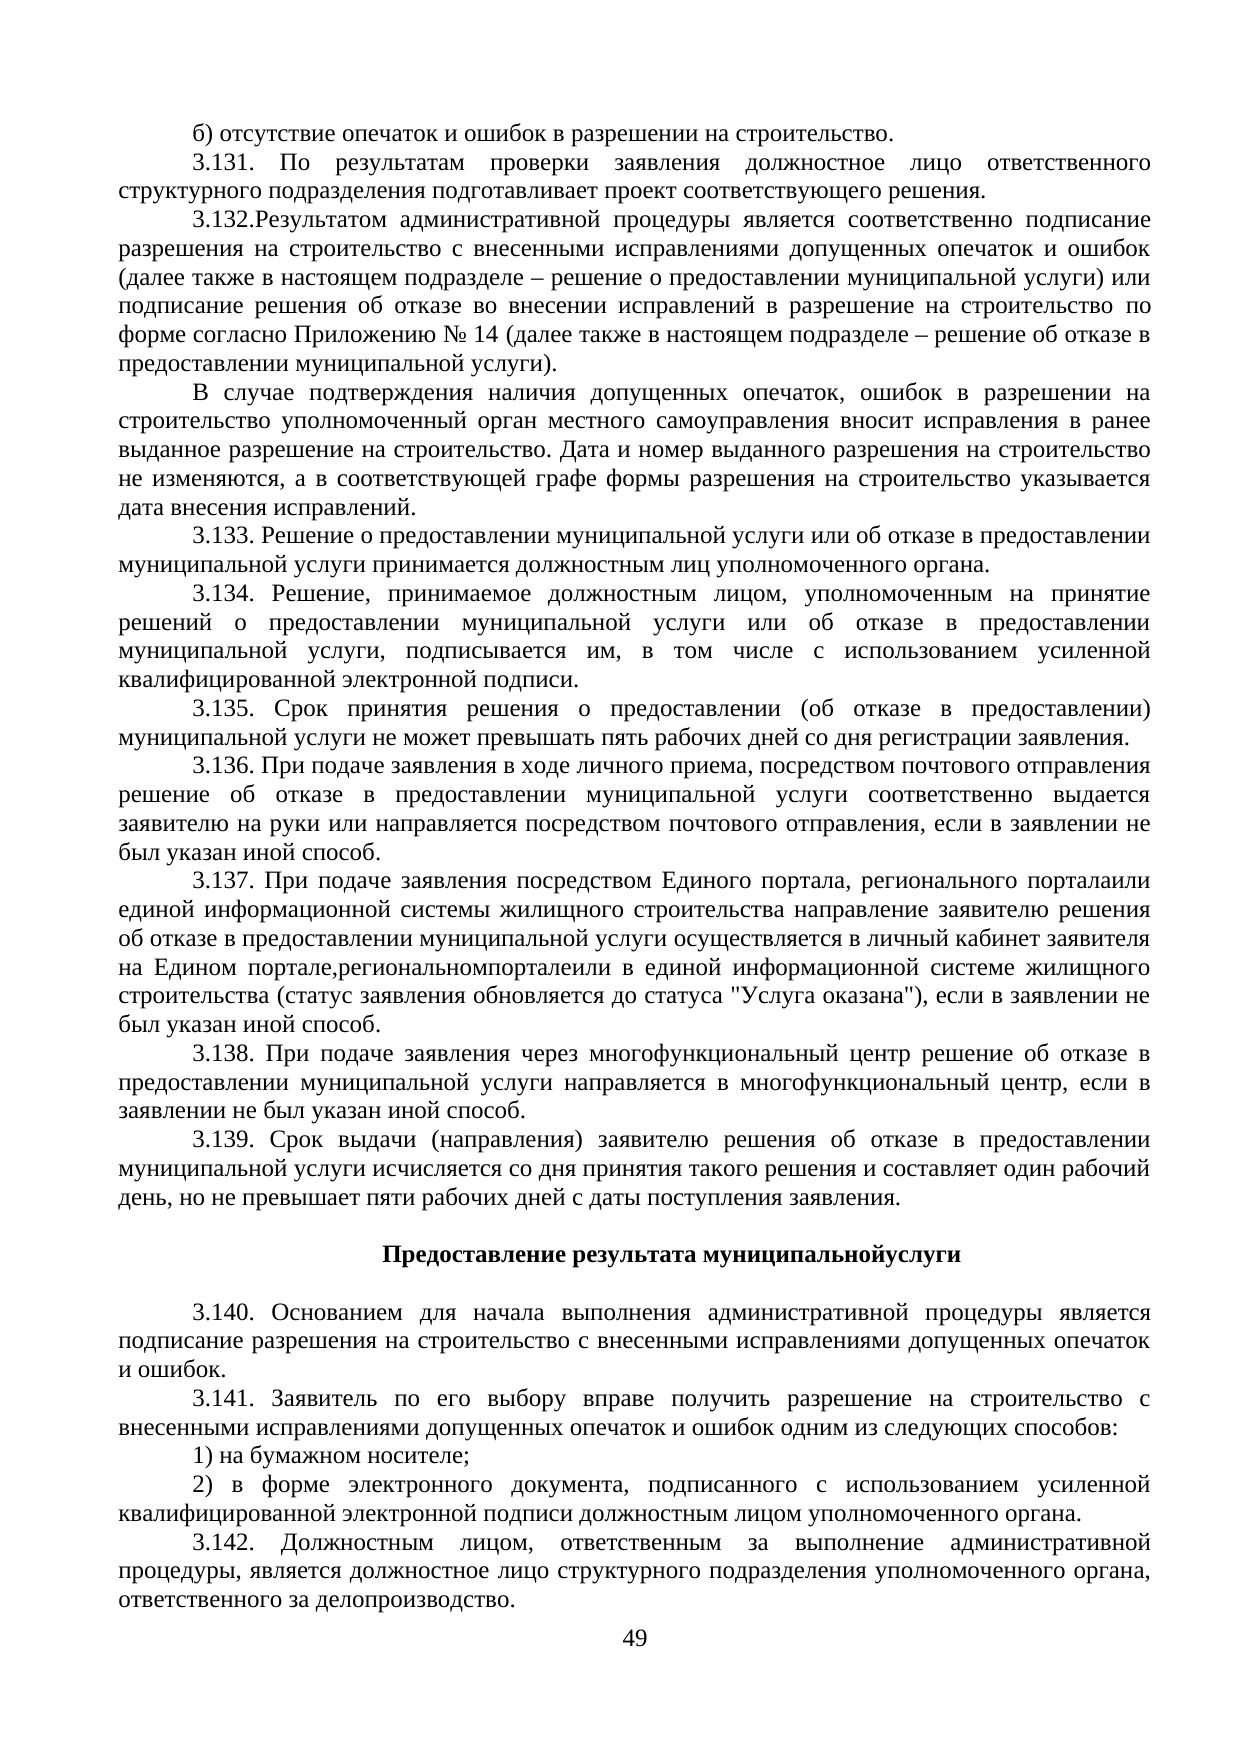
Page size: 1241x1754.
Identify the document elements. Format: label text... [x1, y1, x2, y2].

text 3.139. Срок выдачи (направления) заявителю решения об отказе в предоставлении муниципальной услуги исчисляется со дня принятия такого решения и составляет один рабочий день, но не превышает пяти рабочих дней с даты поступления заявления. [118, 1124, 1152, 1211]
text 3.135. Срок принятия решения о предоставлении (об отказе в предоставлении) муниципальной услуги не может превышать пять рабочих дней со дня регистрации заявления. [118, 693, 1152, 751]
text В случае подтверждения наличия допущенных опечаток, ошибок в разрешении на строительство уполномоченный орган местного самоуправления вносит исправления в ранее выданное разрешение на строительство. Дата и номер выданного разрешения на строительство не изменяются, а в соответствующей графе формы разрешения на строительство указывается дата внесения исправлений. [118, 377, 1152, 521]
text 2) в форме электронного документа, подписанного с использованием усиленной квалифицированной электронной подписи должностным лицом уполномоченного органа. [118, 1469, 1152, 1527]
text 3.141. Заявитель по его выбору вправе получить разрешение на строительство с внесенными исправлениями допущенных опечаток и ошибок одним из следующих способов: [118, 1383, 1152, 1441]
text 3.138. При подаче заявления через многофункциональный центр решение об отказе в предоставлении муниципальной услуги направляется в многофункциональный центр, если в заявлении не был указан иной способ. [118, 1038, 1152, 1124]
text 3.142. Должностным лицом, ответственным за выполнение административной процедуры, является должностное лицо структурного подразделения уполномоченного органа, ответственного за делопроизводство. [118, 1527, 1152, 1613]
text 3.134. Решение, принимаемое должностным лицом, уполномоченным на принятие решений о предоставлении муниципальной услуги или об отказе в предоставлении муниципальной услуги, подписывается им, в том числе с использованием усиленной квалифицированной электронной подписи. [118, 578, 1152, 693]
text Предоставление результата муниципальнойуслуги [118, 1239, 1152, 1268]
text 1) на бумажном носителе; [118, 1441, 1152, 1469]
text б) отсутствие опечаток и ошибок в разрешении на строительство. [118, 118, 1152, 147]
text 3.140. Основанием для начала выполнения административной процедуры является подписание разрешения на строительство с внесенными исправлениями допущенных опечаток и ошибок. [118, 1297, 1152, 1383]
text 3.137. При подаче заявления посредством Единого портала, регионального порталаили единой информационной системы жилищного строительства направление заявителю решения об отказе в предоставлении муниципальной услуги осуществляется в личный кабинет заявителя на Едином портале,региональномпорталеили в единой информационной системе жилищного строительства (статус заявления обновляется до статуса "Услуга оказана"), если в заявлении не был указан иной способ. [118, 866, 1152, 1038]
text 3.131. По результатам проверки заявления должностное лицо ответственного структурного подразделения подготавливает проект соответствующего решения. [118, 147, 1152, 204]
text 3.132.Результатом административной процедуры является соответственно подписание разрешения на строительство с внесенными исправлениями допущенных опечаток и ошибок (далее также в настоящем подразделе – решение о предоставлении муниципальной услуги) или подписание решения об отказе во внесении исправлений в разрешение на строительство по форме согласно Приложению № 14 (далее также в настоящем подразделе – решение об отказе в предоставлении муниципальной услуги). [118, 204, 1152, 377]
text 3.136. При подаче заявления в ходе личного приема, посредством почтового отправления решение об отказе в предоставлении муниципальной услуги соответственно выдается заявителю на руки или направляется посредством почтового отправления, если в заявлении не был указан иной способ. [118, 751, 1152, 866]
text 3.133. Решение о предоставлении муниципальной услуги или об отказе в предоставлении муниципальной услуги принимается должностным лиц уполномоченного органа. [118, 521, 1152, 578]
